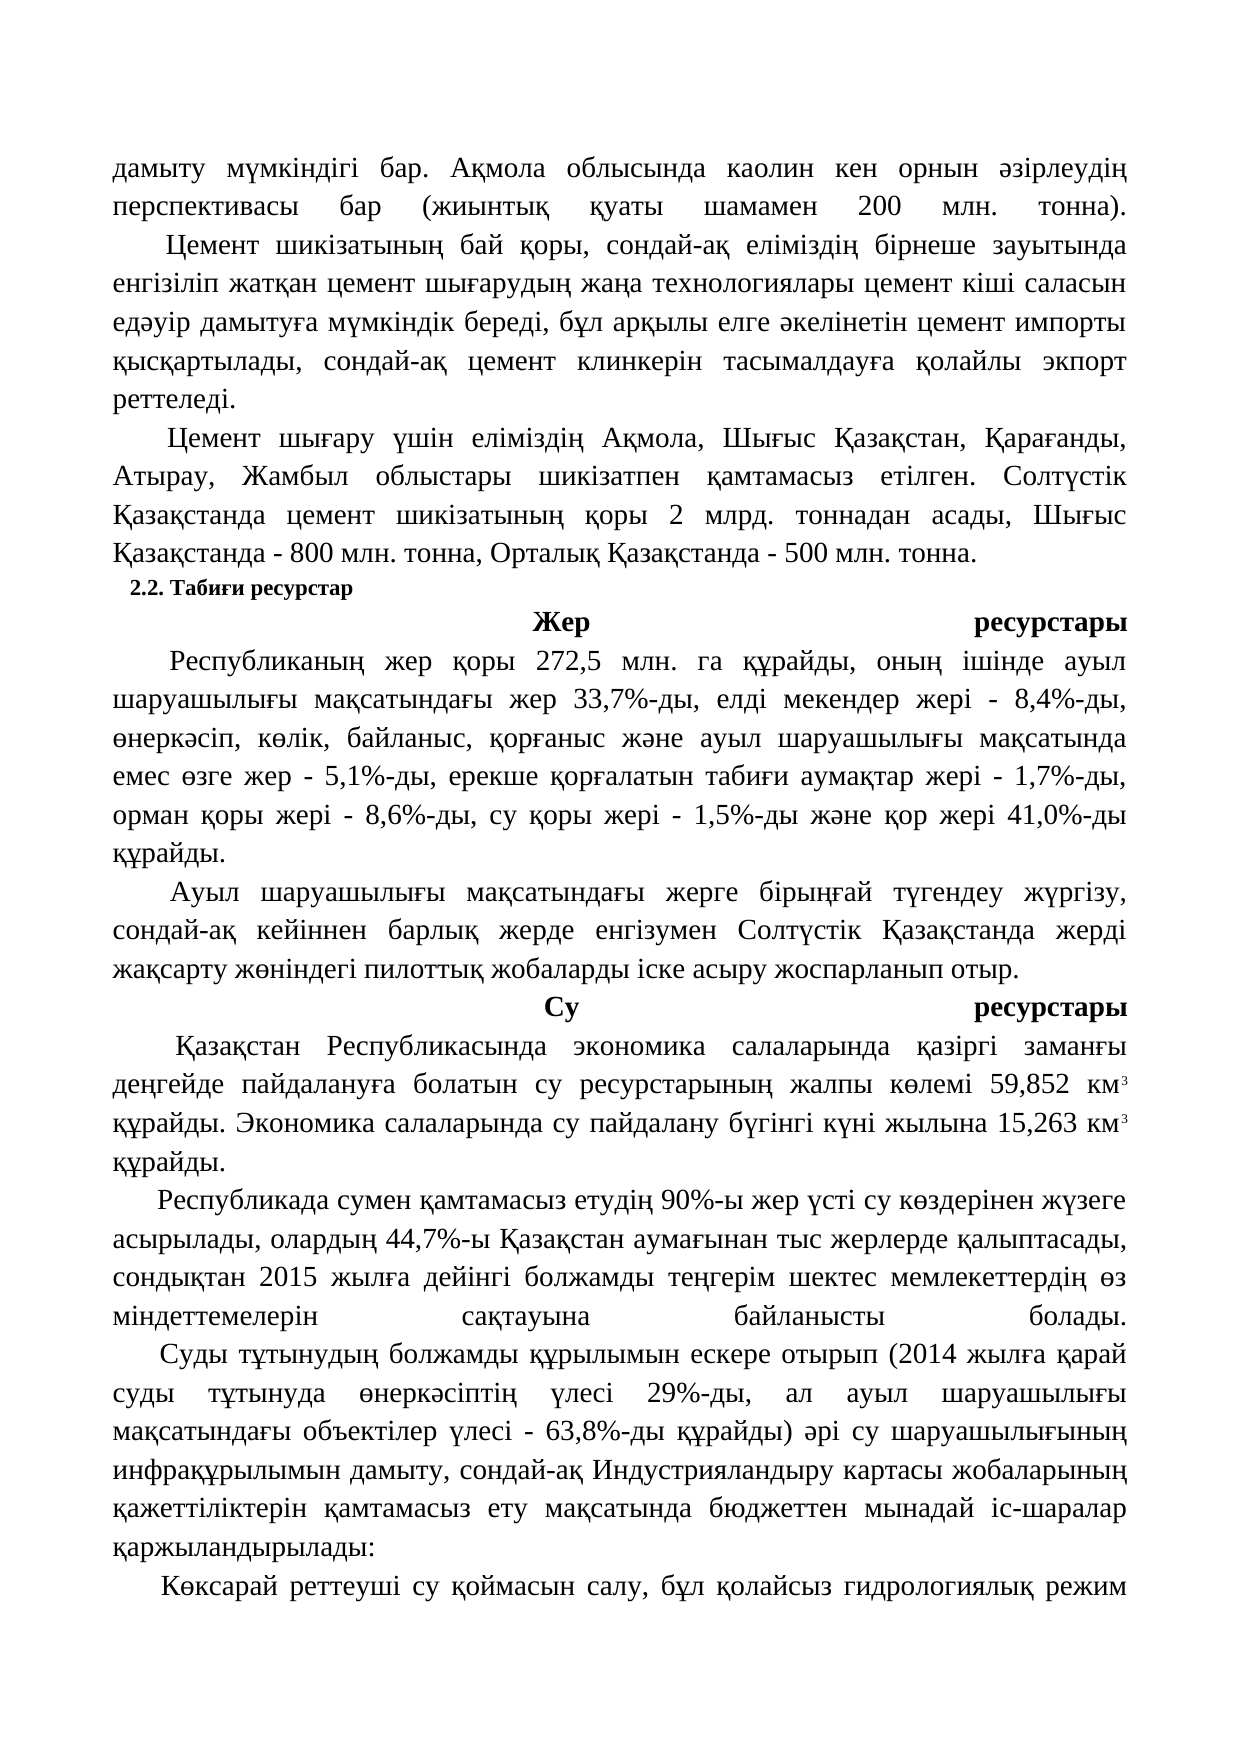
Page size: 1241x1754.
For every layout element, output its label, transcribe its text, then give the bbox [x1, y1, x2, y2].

text 2.2. Табиғи ресурстар [112, 574, 1128, 600]
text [112, 989, 1128, 1601]
text Жер ресурстары Республиканың жер қоры 272,5 млн. га құрайды, оның ішінде ауыл шаруашылығы мақсатындағы жер 33,7%-ды, елді мекендер жері - 8,4%-ды, өнеркәсіп, көлік, байланыс, қорғаныс және ауыл шаруашылығы мақсатында емес өзге жер - 5,1%-ды, ерекше қорғалатын табиғи аумақтар жері - 1,7%-ды, орман қоры жері - 8,6%-ды, су қоры жері - 1,5%-ды және қор жері 41,0%-ды құрайды. Ауыл шаруашылығы мақсатындағы жерге бірыңғай түгендеу жүргізу, сондай-ақ кейіннен барлық жерде енгізумен Солтүстік Қазақстанда жерді жақсарту жөніндегі пилоттық жобаларды іске асыру жоспарланып отыр. [112, 604, 1128, 984]
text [112, 150, 1128, 569]
